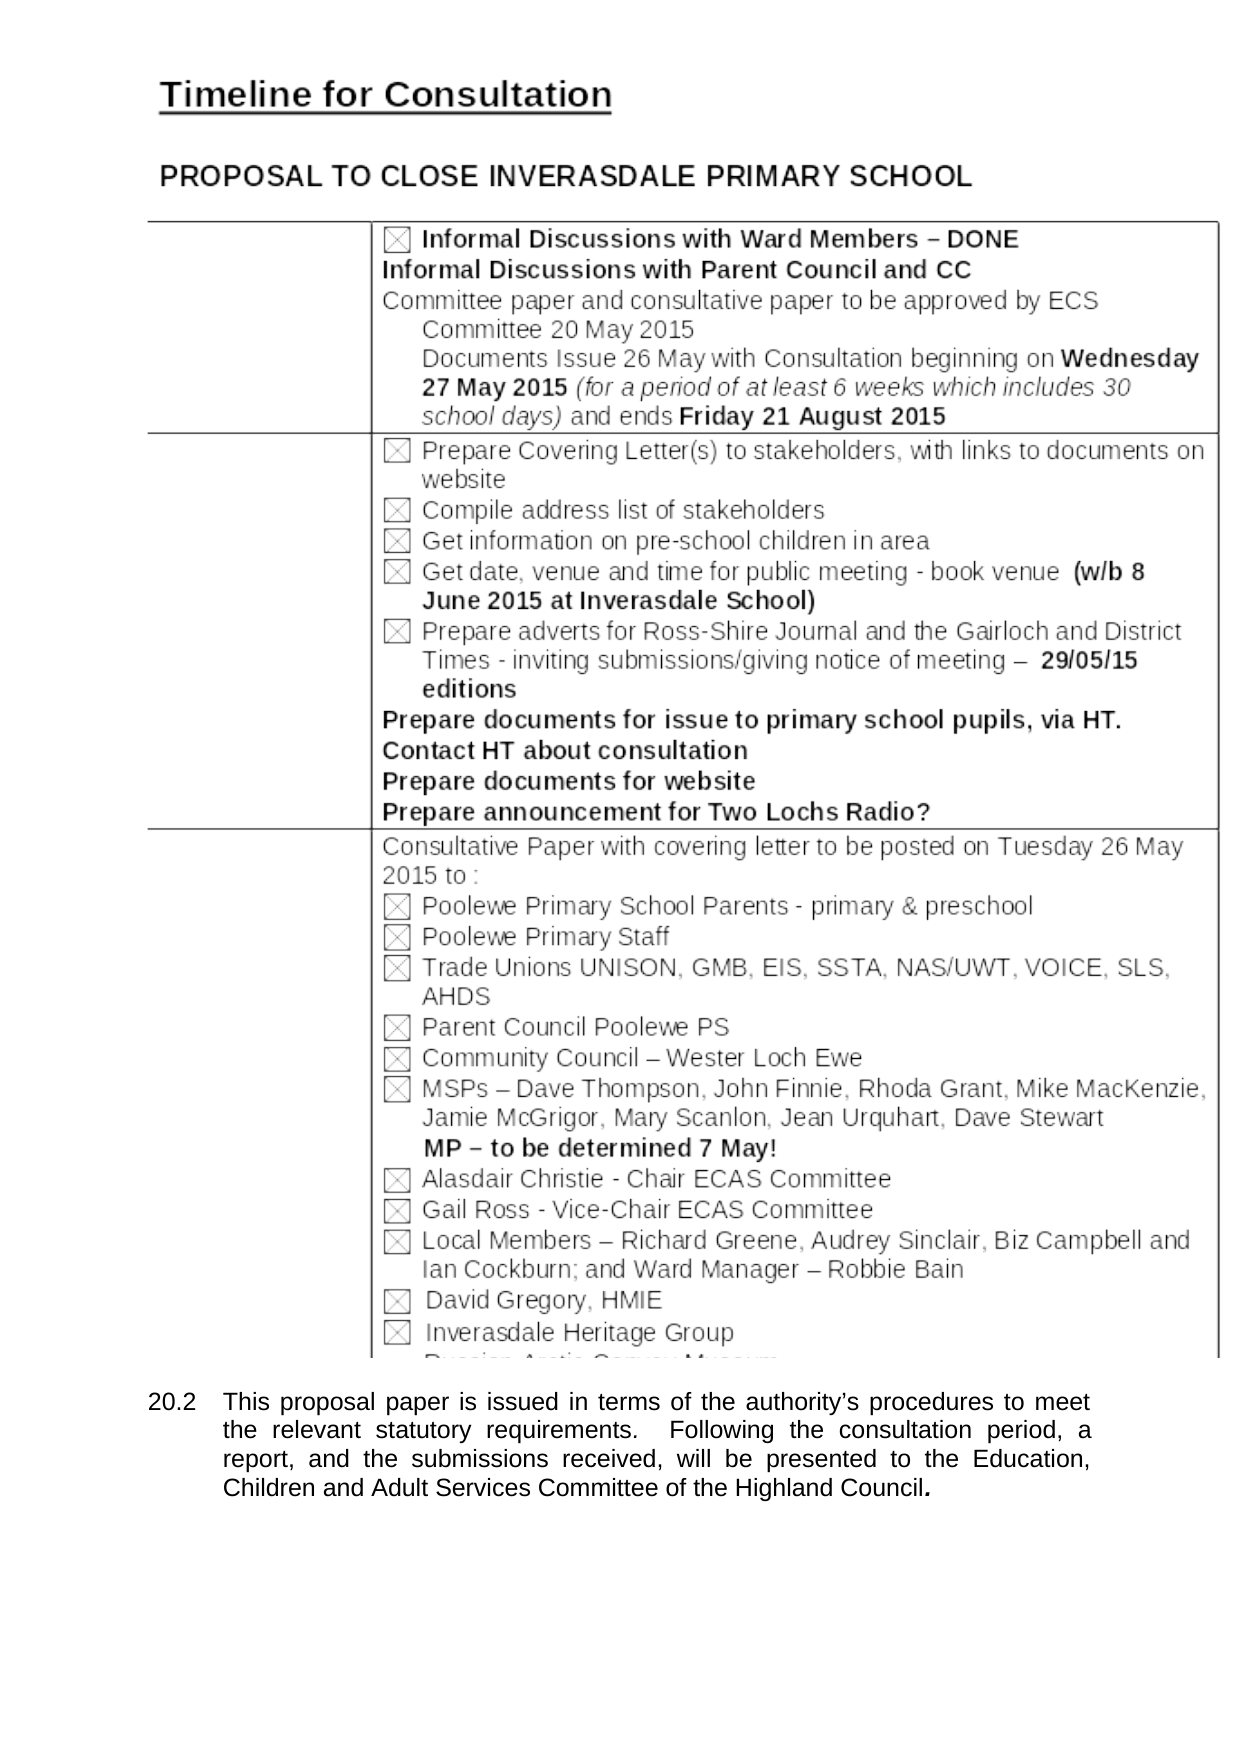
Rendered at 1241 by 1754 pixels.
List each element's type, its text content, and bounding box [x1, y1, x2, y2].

text 20.2 This proposal paper is issued in terms of the authority’s procedures to meet the relevant statutory requirements. Following the consultation period, a report, and the submissions received, will be presented to the Education, Children and Adult Services Committee of the Highland Council. [148, 1387, 1092, 1502]
